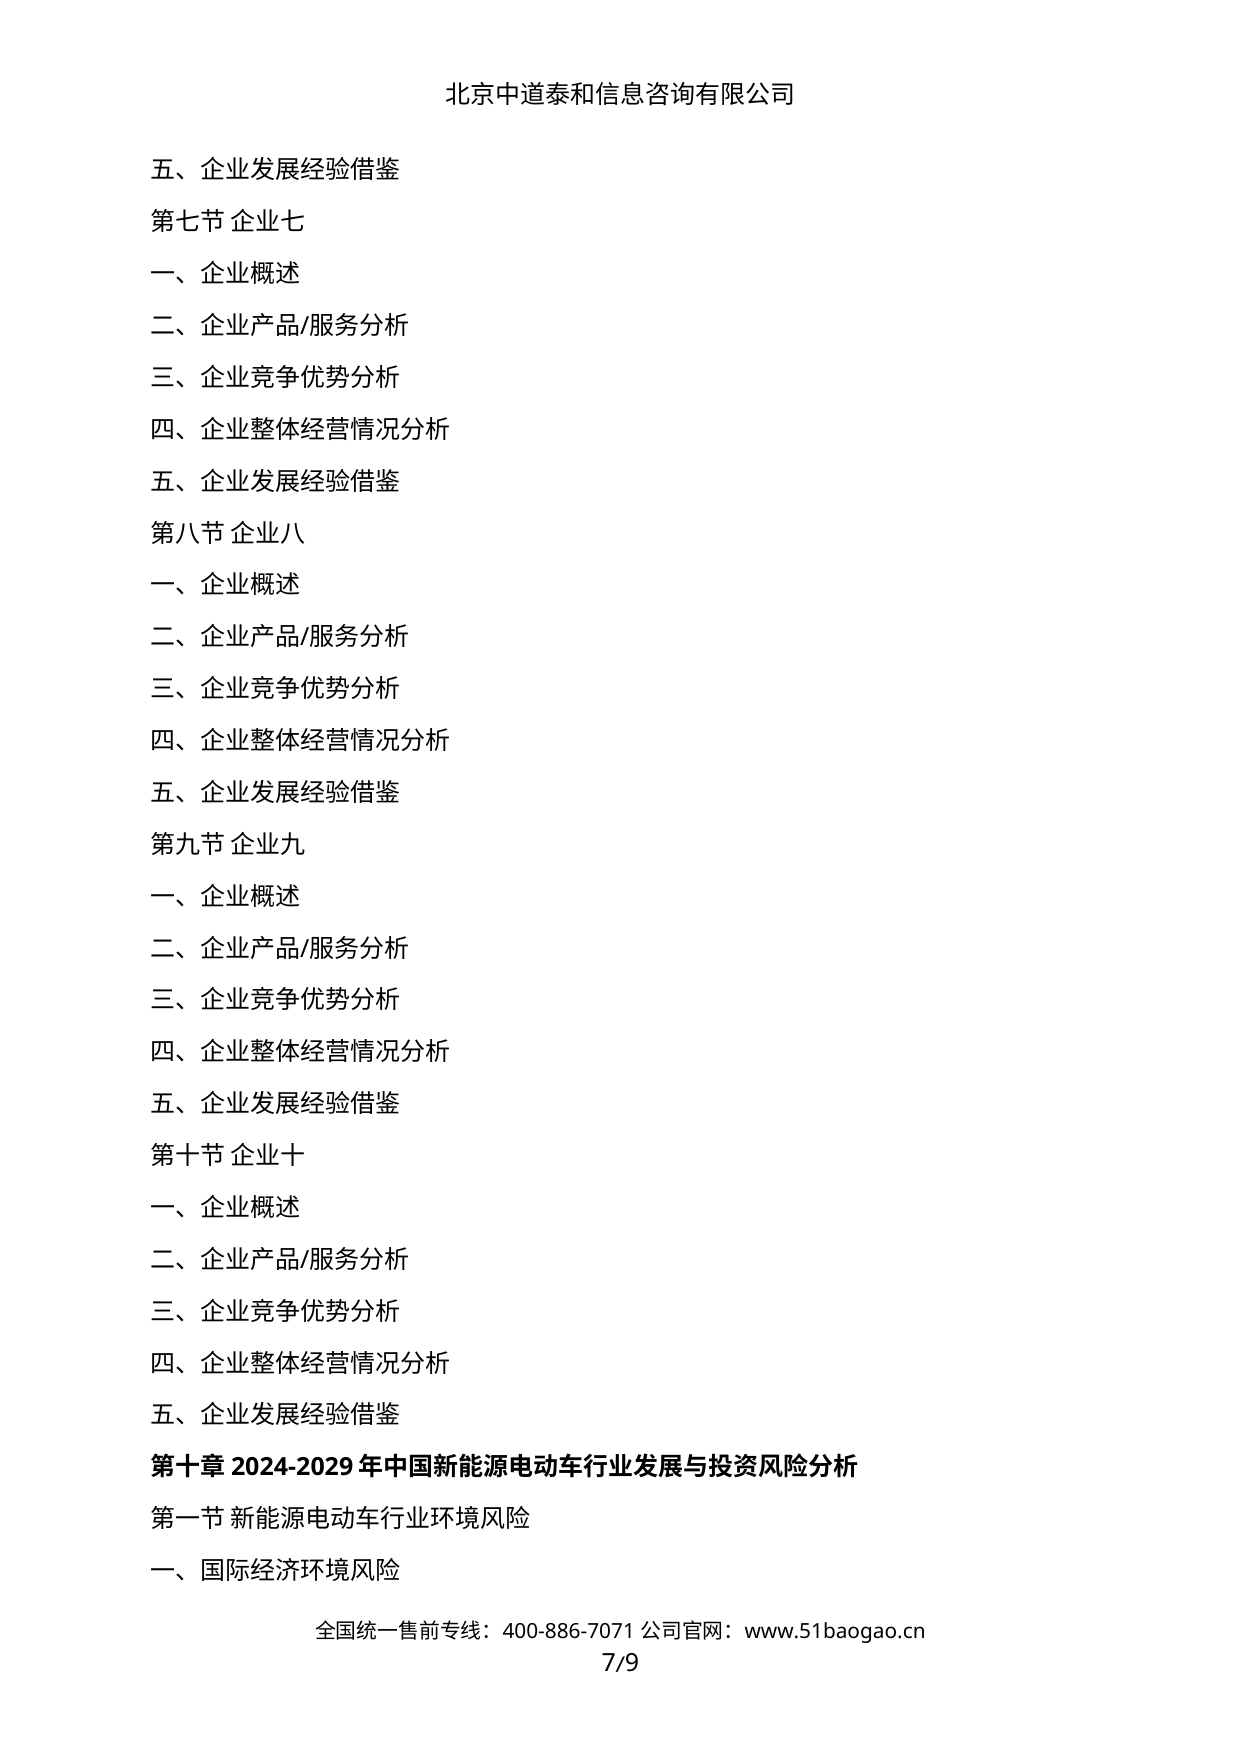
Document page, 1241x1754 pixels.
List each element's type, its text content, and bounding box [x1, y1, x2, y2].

text 二、企业产品/服务分析 [150, 928, 1090, 964]
text 四、企业整体经营情况分析 [150, 721, 1090, 757]
text 一、企业概述 [150, 565, 1090, 601]
text 第十章 2024-2029年中国新能源电动车行业发展与投资风险分析 [150, 1447, 1090, 1483]
text 四、企业整体经营情况分析 [150, 1032, 1090, 1068]
text 一、企业概述 [150, 254, 1090, 290]
text 一、企业概述 [150, 1187, 1090, 1224]
text 二、企业产品/服务分析 [150, 1239, 1090, 1276]
text 第九节 企业九 [150, 824, 1090, 861]
text 五、企业发展经验借鉴 [150, 461, 1090, 497]
text 三、企业竞争优势分析 [150, 1291, 1090, 1327]
text 五、企业发展经验借鉴 [150, 1395, 1090, 1431]
text 第八节 企业八 [150, 513, 1090, 549]
text 一、国际经济环境风险 [150, 1551, 1090, 1587]
text 五、企业发展经验借鉴 [150, 1084, 1090, 1120]
text 二、企业产品/服务分析 [150, 617, 1090, 653]
text 五、企业发展经验借鉴 [150, 772, 1090, 809]
text 三、企业竞争优势分析 [150, 980, 1090, 1016]
text 二、企业产品/服务分析 [150, 306, 1090, 342]
text 四、企业整体经营情况分析 [150, 1343, 1090, 1379]
text 第一节 新能源电动车行业环境风险 [150, 1499, 1090, 1535]
text 三、企业竞争优势分析 [150, 669, 1090, 705]
text 第十节 企业十 [150, 1136, 1090, 1172]
text 一、企业概述 [150, 876, 1090, 912]
text 四、企业整体经营情况分析 [150, 409, 1090, 446]
text 第七节 企业七 [150, 202, 1090, 238]
text 三、企业竞争优势分析 [150, 357, 1090, 394]
text 五、企业发展经验借鉴 [150, 150, 1090, 186]
